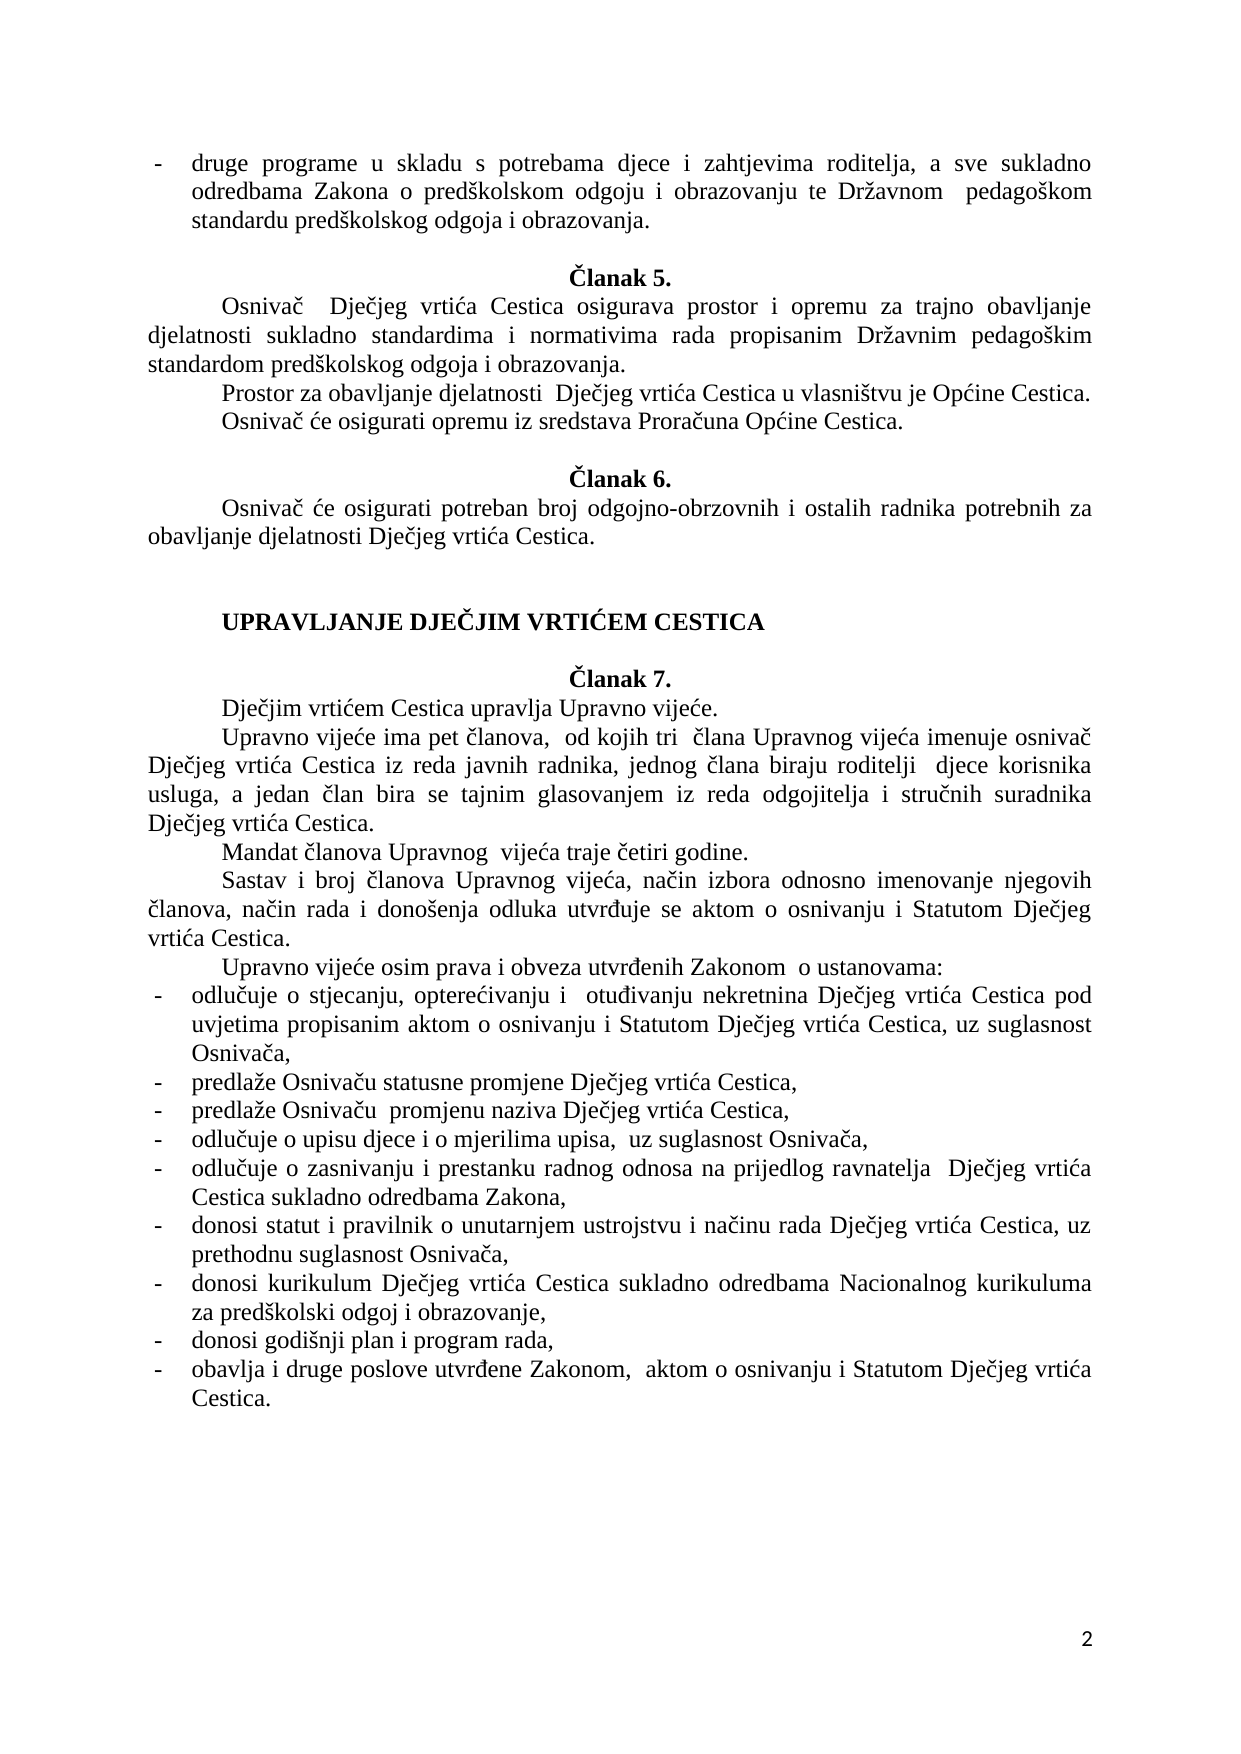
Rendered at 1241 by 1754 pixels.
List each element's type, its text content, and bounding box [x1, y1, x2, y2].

text Osnivač će osigurati opremu iz sredstava Proračuna Općine Cestica. [148, 406, 1093, 435]
list donosi kurikulum Dječjeg vrtića Cestica sukladno odredbama Nacionalnog kurikuluma za predškolski odgoj i obrazovanje, [154, 1268, 1093, 1326]
text Članak 5. [148, 263, 1093, 291]
text Članak 6. [148, 464, 1093, 493]
text Osnivač Dječjeg vrtića Cestica osigurava prostor i opremu za trajno obavljanje djelatnosti sukladno standardima i normativima rada propisanim Državnim pedagoškim standardom predškolskog odgoja i obrazovanja. [148, 291, 1093, 378]
list odlučuje o zasnivanju i prestanku radnog odnosa na prijedlog ravnatelja Dječjeg vrtića Cestica sukladno odredbama Zakona, [154, 1153, 1093, 1211]
text Prostor za obavljanje djelatnosti Dječjeg vrtića Cestica u vlasništvu je Općine Cestica. [148, 378, 1093, 406]
list odlučuje o stjecanju, opterećivanju i otuđivanju nekretnina Dječjeg vrtića Cestica pod uvjetima propisanim aktom o osnivanju i Statutom Dječjeg vrtića Cestica, uz suglasnost Osnivača, [154, 981, 1093, 1067]
list druge programe u skladu s potrebama djece i zahtjevima roditelja, a sve sukladno odredbama Zakona o predškolskom odgoju i obrazovanju te Državnom pedagoškom standardu predškolskog odgoja i obrazovanja. [154, 148, 1093, 234]
text Članak 7. [148, 664, 1093, 693]
text Upravno vijeće osim prava i obveza utvrđenih Zakonom o ustanovama: [148, 952, 1093, 981]
list odlučuje o upisu djece i o mjerilima upisa, uz suglasnost Osnivača, [154, 1124, 1093, 1153]
text Osnivač će osigurati potreban broj odgojno-obrzovnih i ostalih radnika potrebnih za obavljanje djelatnosti Dječjeg vrtića Cestica. [148, 493, 1093, 550]
list donosi godišnji plan i program rada, [154, 1326, 1093, 1354]
text Upravno vijeće ima pet članova, od kojih tri člana Upravnog vijeća imenuje osnivač Dječjeg vrtića Cestica iz reda javnih radnika, jednog člana biraju roditelji djece korisnika usluga, a jedan član bira se tajnim glasovanjem iz reda odgojitelja i stručnih suradnika Dječjeg vrtića Cestica. [148, 722, 1093, 837]
list predlaže Osnivaču statusne promjene Dječjeg vrtića Cestica, [154, 1067, 1093, 1096]
list predlaže Osnivaču promjenu naziva Dječjeg vrtića Cestica, [154, 1096, 1093, 1124]
text Dječjim vrtićem Cestica upravlja Upravno vijeće. [148, 693, 1093, 722]
text UPRAVLJANJE DJEČJIM VRTIĆEM CESTICA [148, 607, 1093, 636]
text Sastav i broj članova Upravnog vijeća, način izbora odnosno imenovanje njegovih članova, način rada i donošenja odluka utvrđuje se aktom o osnivanju i Statutom Dječjeg vrtića Cestica. [148, 866, 1093, 952]
text Mandat članova Upravnog vijeća traje četiri godine. [148, 837, 1093, 866]
list donosi statut i pravilnik o unutarnjem ustrojstvu i načinu rada Dječjeg vrtića Cestica, uz prethodnu suglasnost Osnivača, [154, 1211, 1093, 1268]
list obavlja i druge poslove utvrđene Zakonom, aktom o osnivanju i Statutom Dječjeg vrtića Cestica. [154, 1354, 1093, 1412]
